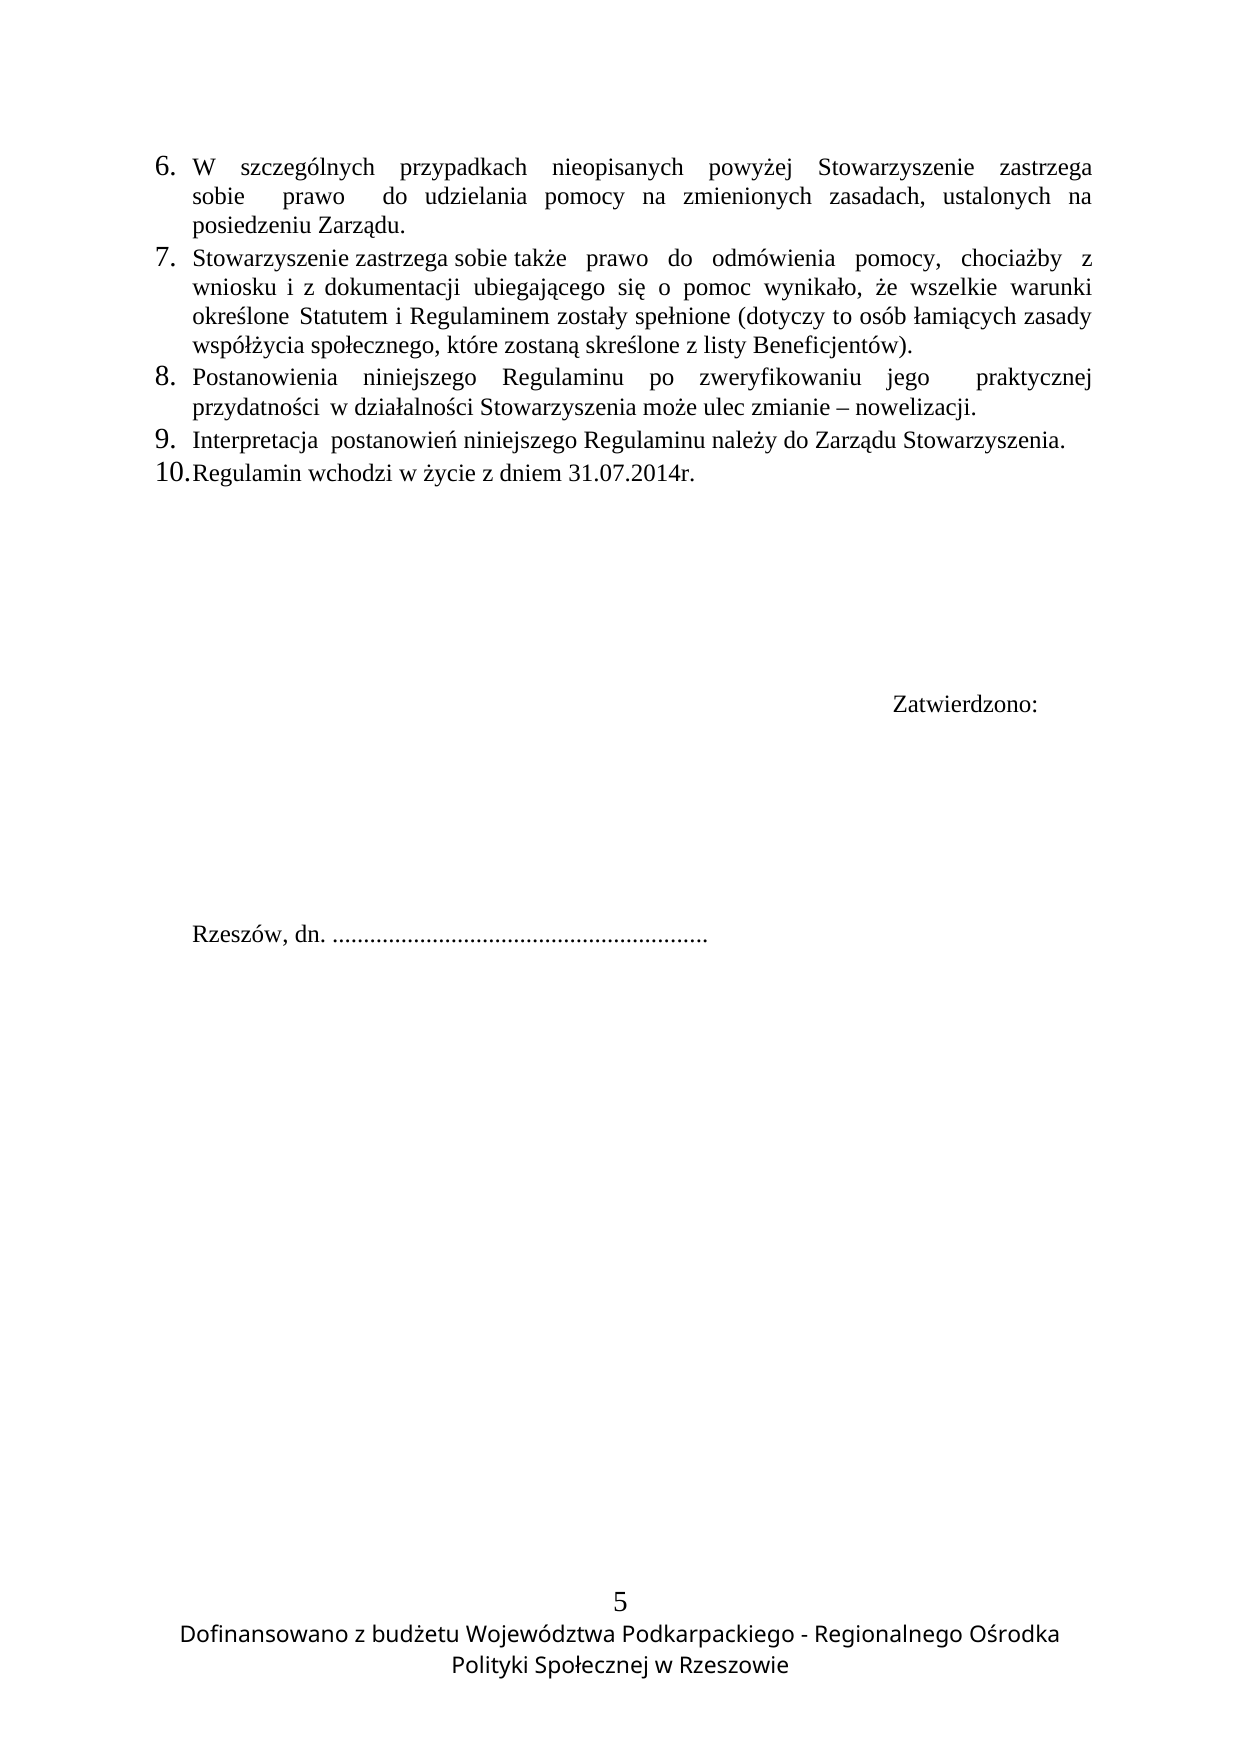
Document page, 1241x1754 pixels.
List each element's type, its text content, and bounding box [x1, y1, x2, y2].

list Regulamin wchodzi w życie z dniem 31.07.2014r. [154, 454, 1093, 488]
list Postanowienia niniejszego Regulaminu po zweryfikowaniu jego praktycznej przydatności w działalności Stowarzyszenia może ulec zmianie – nowelizacji. [154, 358, 1093, 421]
list Rzeszów, dn. [162, 919, 1093, 948]
list W szczególnych przypadkach nieopisanych powyżej Stowarzyszenie zastrzega sobie prawo do udzielania pomocy na zmienionych zasadach, ustalonych na posiedzeniu Zarządu. [154, 148, 1093, 239]
text Zatwierdzono: [812, 689, 1093, 718]
list Stowarzyszenie zastrzega sobie także prawo do odmówienia pomocy, chociażby z wniosku i z dokumentacji ubiegającego się o pomoc wynikało, że wszelkie warunki określone Statutem i Regulaminem zostały spełnione (dotyczy to osób łamiących zasady współżycia społecznego, które zostaną skreślone z listy Beneficjentów). [154, 239, 1093, 358]
list Interpretacja postanowień niniejszego Regulaminu należy do Zarządu Stowarzyszenia. [154, 421, 1093, 454]
